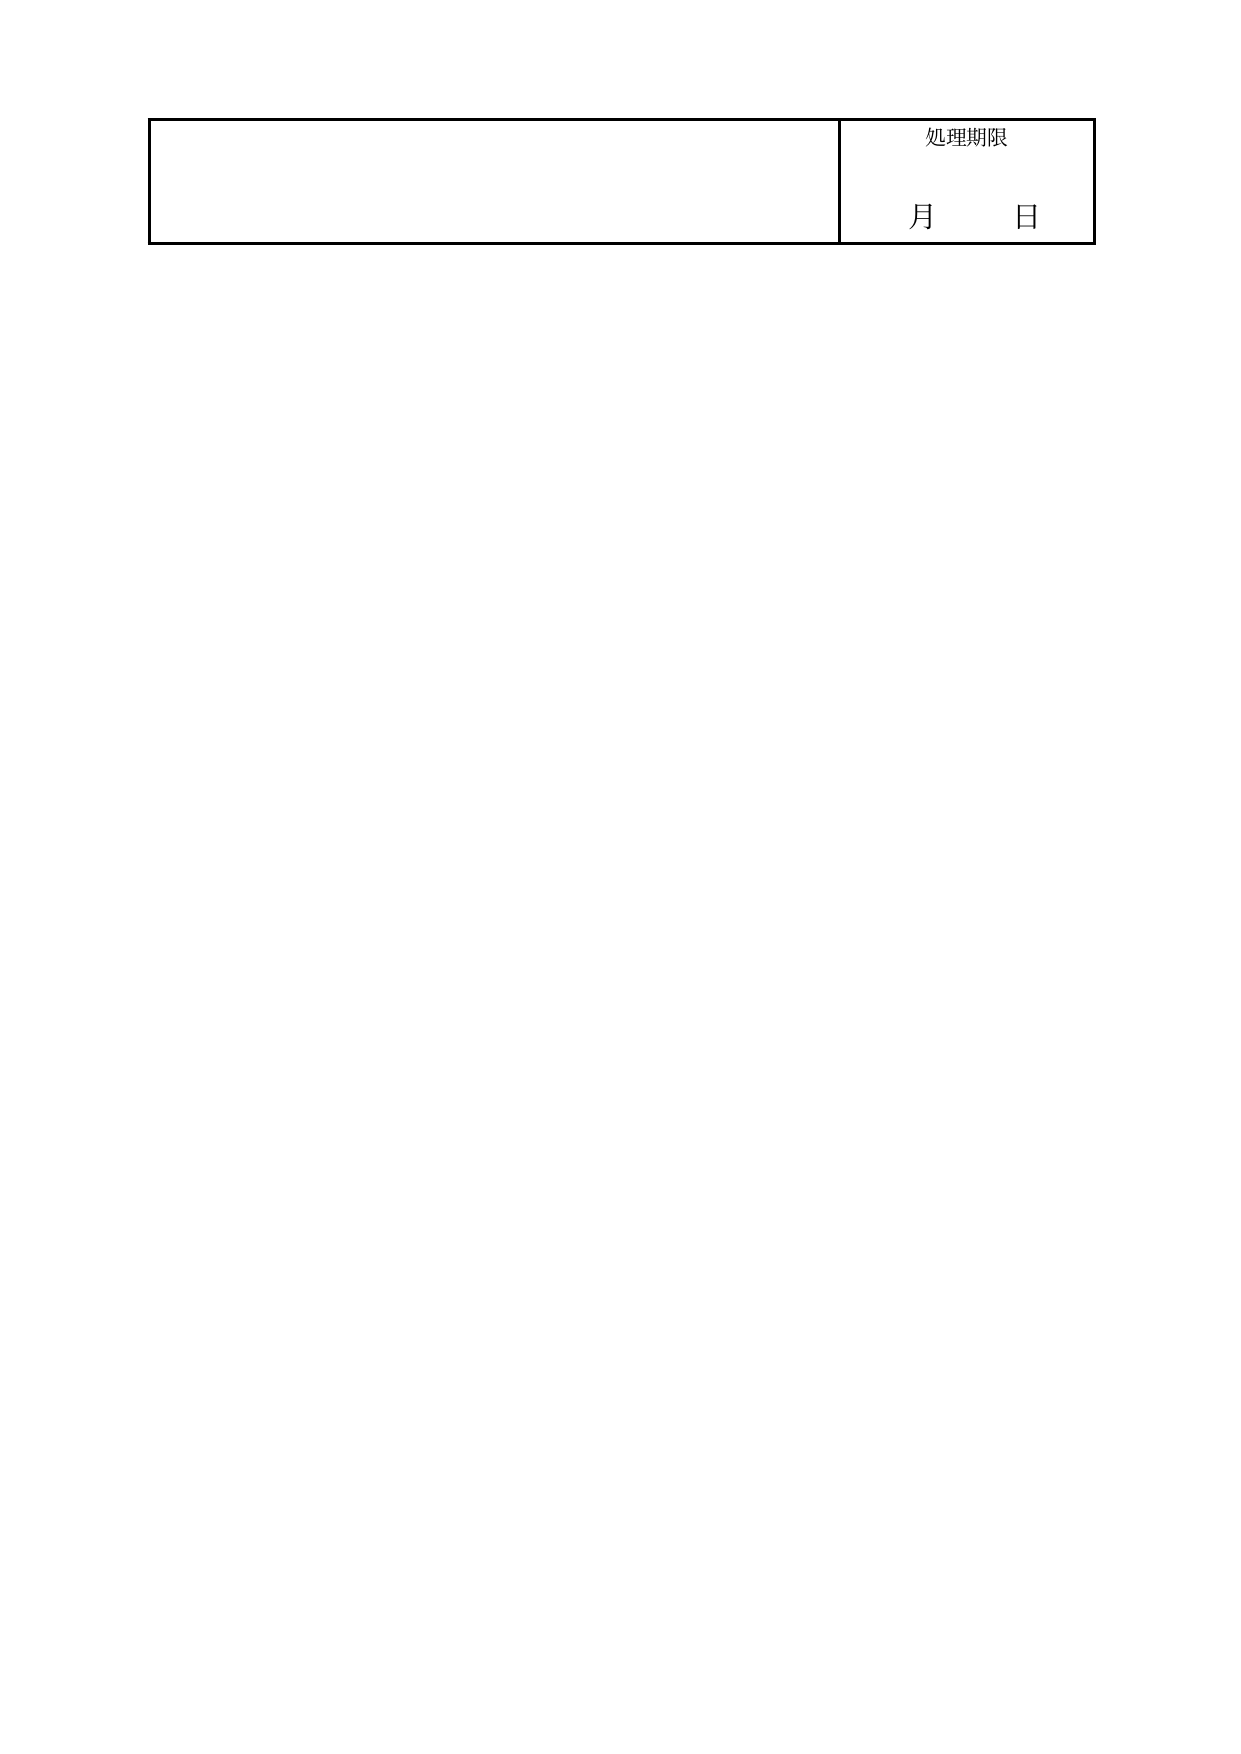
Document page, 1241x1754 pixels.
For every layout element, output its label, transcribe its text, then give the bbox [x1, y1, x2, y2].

table_cell 処理期限 月 日 [841, 121, 1093, 242]
table_cell [151, 121, 838, 242]
